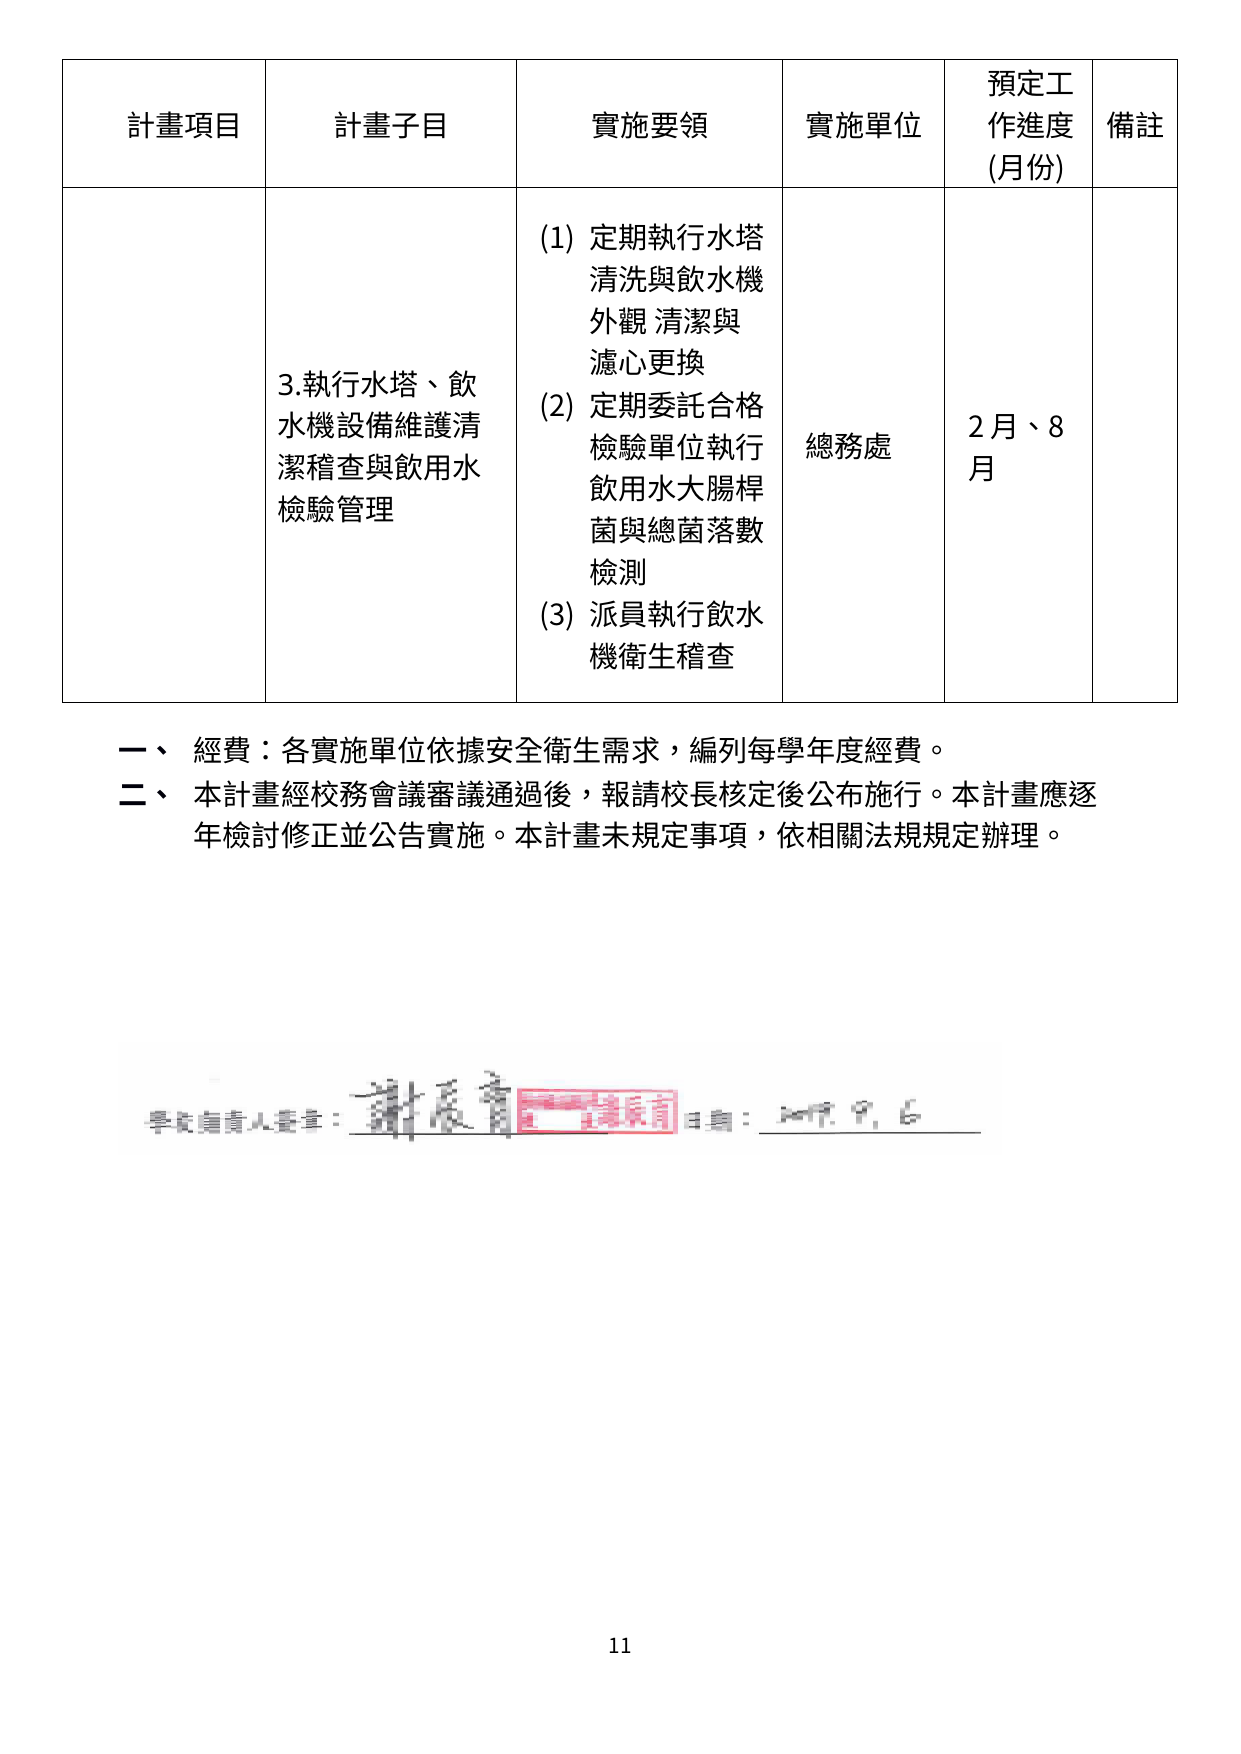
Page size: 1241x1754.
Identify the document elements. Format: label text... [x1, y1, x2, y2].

table_cell [1093, 188, 1177, 702]
table_header 計畫子目 [266, 60, 516, 187]
list 本計畫經校務會議審議通過後，報請校長核定後公布施行。本計畫應逐年檢討修正並公告實施。本計畫未規定事項，依相關法規規定辦理。 [118, 772, 1122, 855]
table_header 實施單位 [783, 60, 944, 187]
table_header 計畫項目 [63, 60, 265, 187]
table_header 備註 [1093, 60, 1177, 187]
table_cell 總務處 [783, 188, 944, 702]
table_header 預定工作進度 (月份) [945, 60, 1092, 187]
list 經費：各實施單位依據安全衛生需求，編列每學年度經費。 [118, 728, 1122, 769]
table_cell 3.執行水塔、飲水機設備維護清潔稽查與飲用水檢驗管理 [266, 188, 516, 702]
table_header 實施要領 [517, 60, 782, 187]
table_cell 2月、8月 [945, 188, 1092, 702]
table_cell 定期執行水塔清洗與飲水機外觀 清潔與濾心更換 定期委託合格檢驗單位執行飲用水大腸桿菌與總菌落數檢測 派員執行飲水機衛生稽查 [517, 188, 782, 702]
